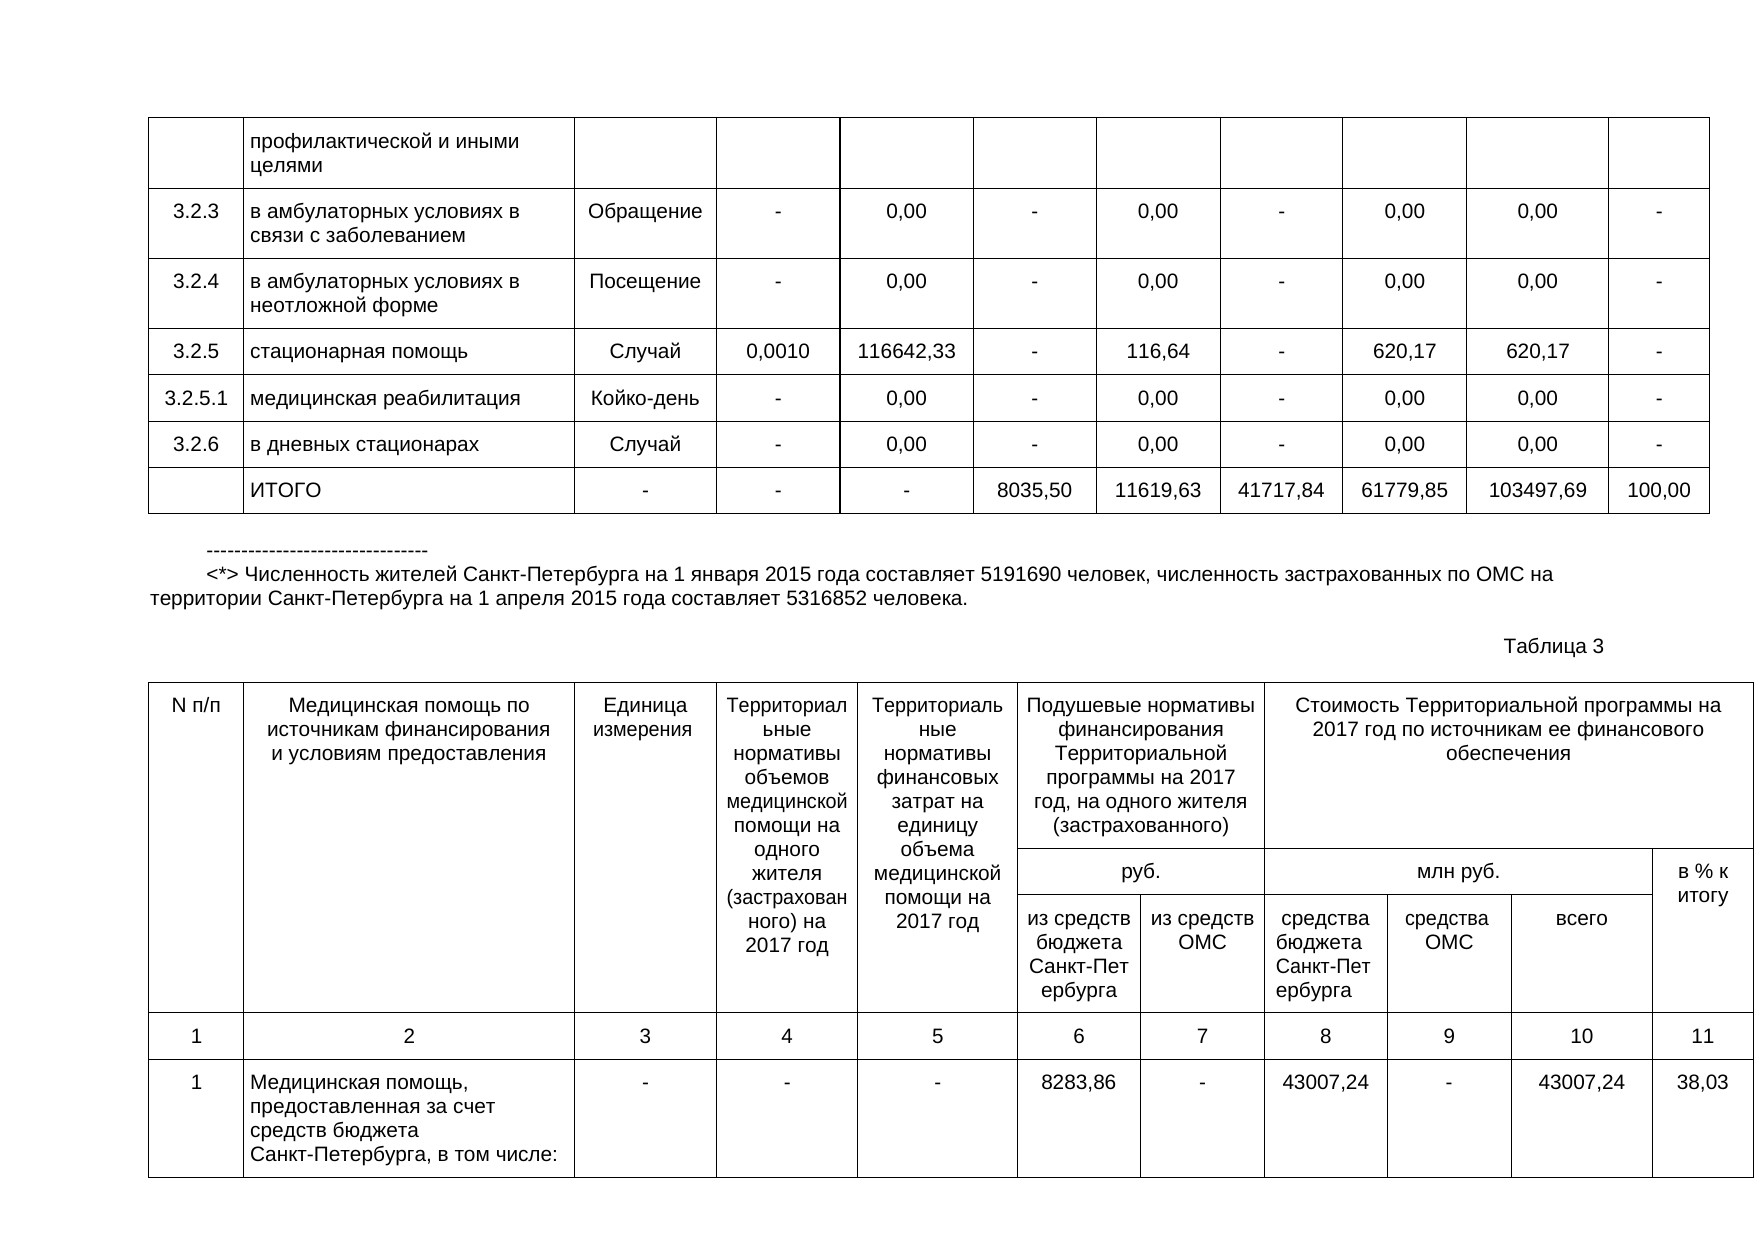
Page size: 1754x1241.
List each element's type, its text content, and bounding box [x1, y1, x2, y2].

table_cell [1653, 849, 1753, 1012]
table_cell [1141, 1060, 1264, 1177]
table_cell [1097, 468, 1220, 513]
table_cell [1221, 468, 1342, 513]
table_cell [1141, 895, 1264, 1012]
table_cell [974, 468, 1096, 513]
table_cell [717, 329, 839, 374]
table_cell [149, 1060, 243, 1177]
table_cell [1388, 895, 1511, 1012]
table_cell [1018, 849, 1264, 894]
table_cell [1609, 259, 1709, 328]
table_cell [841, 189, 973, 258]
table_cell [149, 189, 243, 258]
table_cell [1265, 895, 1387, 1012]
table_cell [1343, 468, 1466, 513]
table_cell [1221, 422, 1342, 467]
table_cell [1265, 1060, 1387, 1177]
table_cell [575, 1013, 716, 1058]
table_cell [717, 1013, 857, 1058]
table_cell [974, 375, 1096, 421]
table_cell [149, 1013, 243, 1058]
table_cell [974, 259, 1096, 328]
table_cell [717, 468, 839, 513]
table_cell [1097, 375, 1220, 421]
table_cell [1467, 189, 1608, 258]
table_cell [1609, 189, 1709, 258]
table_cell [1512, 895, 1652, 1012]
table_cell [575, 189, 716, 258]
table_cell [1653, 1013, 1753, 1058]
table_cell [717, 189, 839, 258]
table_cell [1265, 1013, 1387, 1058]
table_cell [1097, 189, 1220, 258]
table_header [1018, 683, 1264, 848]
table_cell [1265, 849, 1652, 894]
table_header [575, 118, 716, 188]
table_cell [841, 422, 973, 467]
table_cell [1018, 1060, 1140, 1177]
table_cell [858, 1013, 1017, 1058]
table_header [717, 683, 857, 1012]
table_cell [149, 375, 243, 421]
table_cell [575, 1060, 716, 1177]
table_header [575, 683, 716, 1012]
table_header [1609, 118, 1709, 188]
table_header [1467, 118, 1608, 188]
text <*> Численность жителей Санкт-Петербурга на 1 января 2015 года составляет 5191690 человек, численность застрахованных по ОМС на территории Санкт-Петербурга на 1 апреля 2015 года составляет 5316852 человека. [150, 562, 1664, 610]
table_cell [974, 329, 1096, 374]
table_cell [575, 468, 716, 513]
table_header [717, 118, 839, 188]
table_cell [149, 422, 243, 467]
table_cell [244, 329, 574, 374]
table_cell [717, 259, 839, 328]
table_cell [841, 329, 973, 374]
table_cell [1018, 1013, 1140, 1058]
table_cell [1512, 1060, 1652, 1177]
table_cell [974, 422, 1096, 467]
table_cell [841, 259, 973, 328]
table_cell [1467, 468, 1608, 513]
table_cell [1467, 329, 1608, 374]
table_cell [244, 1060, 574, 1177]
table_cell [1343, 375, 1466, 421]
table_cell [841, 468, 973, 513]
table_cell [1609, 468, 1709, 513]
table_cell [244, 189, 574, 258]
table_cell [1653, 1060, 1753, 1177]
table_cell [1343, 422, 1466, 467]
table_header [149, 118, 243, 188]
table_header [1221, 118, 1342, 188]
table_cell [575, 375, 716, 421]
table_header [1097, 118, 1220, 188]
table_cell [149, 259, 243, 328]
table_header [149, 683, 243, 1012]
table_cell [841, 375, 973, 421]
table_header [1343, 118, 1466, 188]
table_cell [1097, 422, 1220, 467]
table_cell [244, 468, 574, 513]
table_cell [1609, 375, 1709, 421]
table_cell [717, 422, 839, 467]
text Таблица 3 [137, 634, 1604, 658]
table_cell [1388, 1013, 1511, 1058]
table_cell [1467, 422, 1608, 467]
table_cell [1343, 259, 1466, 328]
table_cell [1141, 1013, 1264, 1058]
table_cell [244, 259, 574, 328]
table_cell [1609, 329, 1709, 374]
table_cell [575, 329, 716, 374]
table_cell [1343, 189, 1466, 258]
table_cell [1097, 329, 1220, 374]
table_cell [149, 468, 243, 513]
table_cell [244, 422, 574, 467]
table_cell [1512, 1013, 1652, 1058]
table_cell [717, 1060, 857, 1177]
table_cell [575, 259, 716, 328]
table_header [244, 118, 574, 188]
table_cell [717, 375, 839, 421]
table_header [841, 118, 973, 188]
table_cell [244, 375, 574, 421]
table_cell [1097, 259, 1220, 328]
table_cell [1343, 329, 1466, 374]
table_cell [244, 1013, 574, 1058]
text -------------------------------- [206, 538, 1664, 562]
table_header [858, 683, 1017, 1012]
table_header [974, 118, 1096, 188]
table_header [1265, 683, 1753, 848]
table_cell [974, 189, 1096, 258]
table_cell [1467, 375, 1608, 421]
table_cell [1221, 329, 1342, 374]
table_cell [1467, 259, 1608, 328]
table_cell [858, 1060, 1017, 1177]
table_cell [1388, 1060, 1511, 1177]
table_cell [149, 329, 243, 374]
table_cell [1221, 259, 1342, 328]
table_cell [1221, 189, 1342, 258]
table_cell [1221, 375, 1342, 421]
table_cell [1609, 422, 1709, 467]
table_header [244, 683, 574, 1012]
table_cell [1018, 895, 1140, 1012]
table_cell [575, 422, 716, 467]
